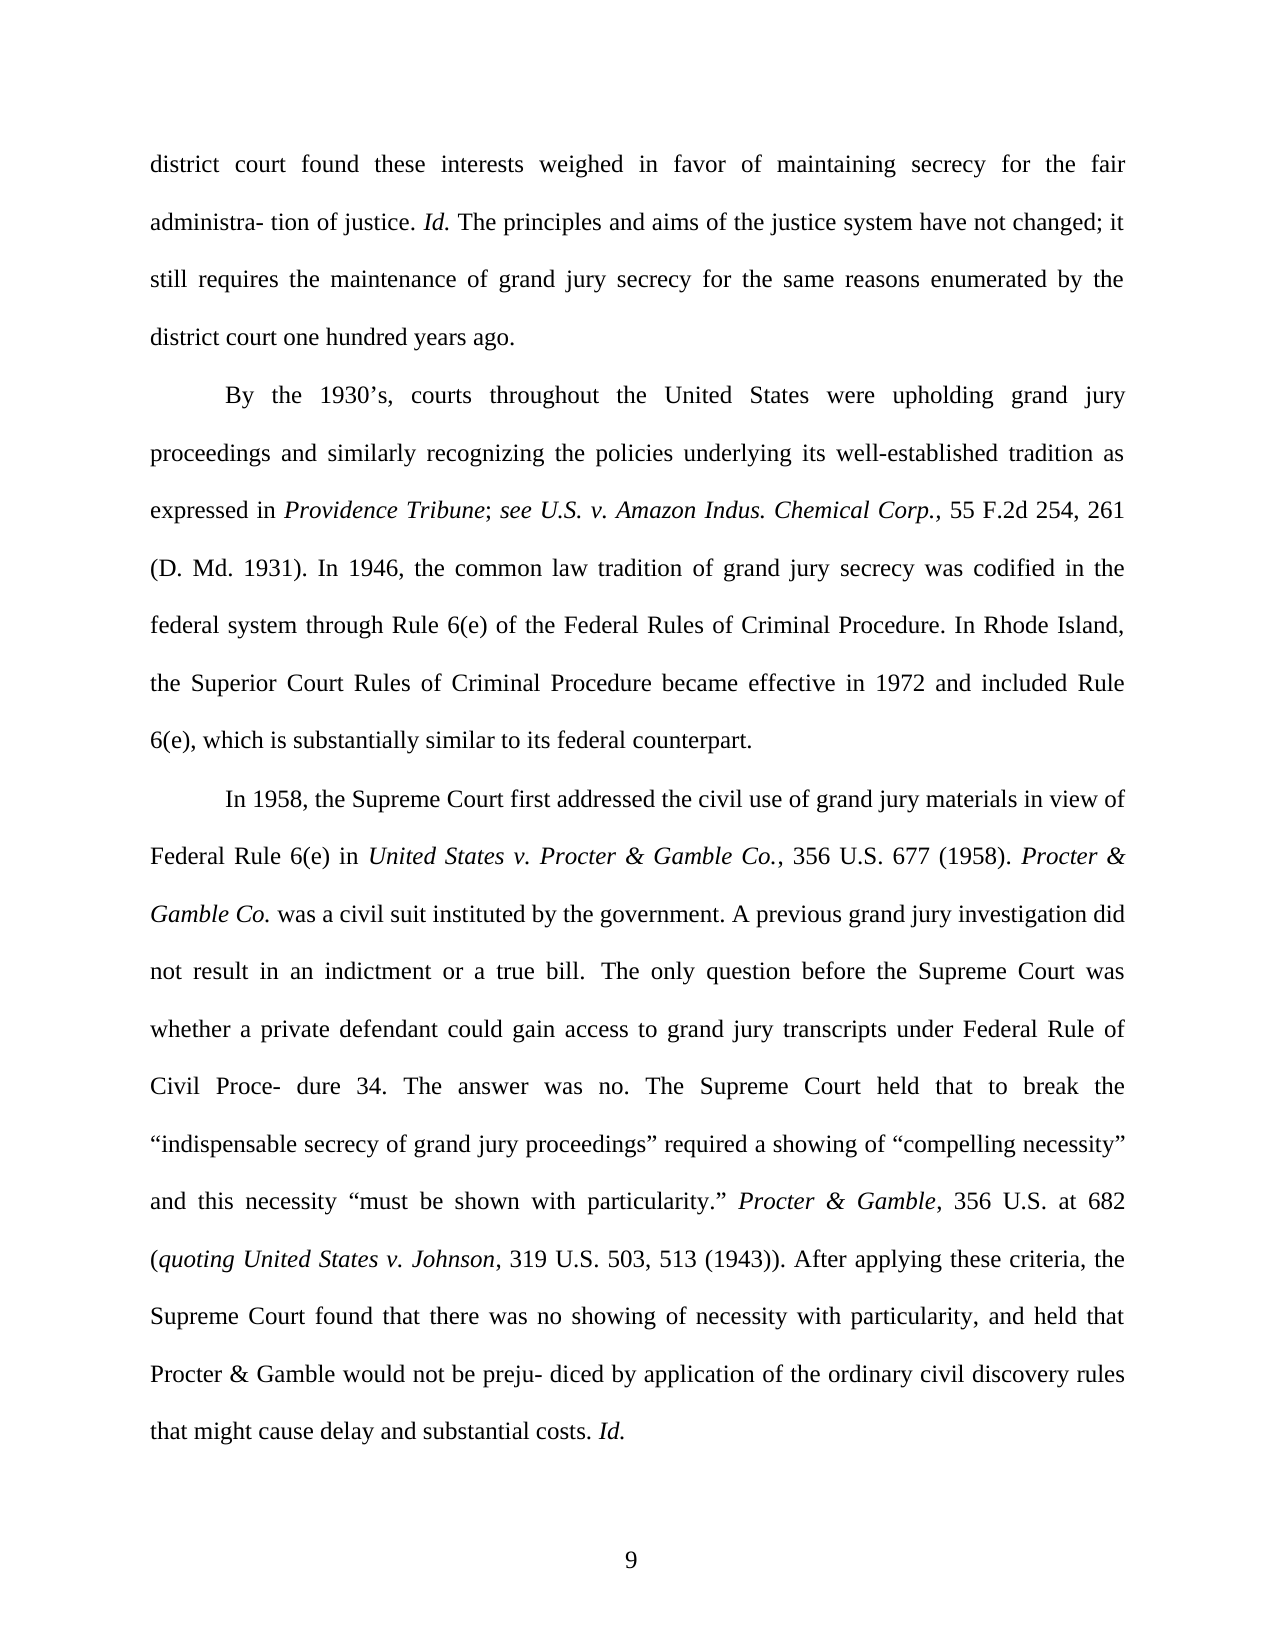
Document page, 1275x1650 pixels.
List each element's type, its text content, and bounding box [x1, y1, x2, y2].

text district court found these interests weighed in favor of maintaining secrecy for the fair administra- tion of justice. Id. The principles and aims of the justice system have not changed; it still requires the maintenance of grand jury secrecy for the same reasons enumerated by the district court one hundred years ago. [150, 149, 1125, 350]
text In 1958, the Supreme Court first addressed the civil use of grand jury materials in view of Federal Rule 6(e) in United States v. Procter & Gamble Co., 356 U.S. 677 (1958). Procter & Gamble Co. was a civil suit instituted by the government. A previous grand jury investigation did not result in an indictment or a true bill. The only question before the Supreme Court was whether a private defendant could gain access to grand jury transcripts under Federal Rule of Civil Proce- dure 34. The answer was no. The Supreme Court held that to break the “indispensable secrecy of grand jury proceedings” required a showing of “compelling necessity” and this necessity “must be shown with particularity.” Procter & Gamble, 356 U.S. at 682 (quoting United States v. Johnson, 319 U.S. 503, 513 (1943)). After applying these criteria, the Supreme Court found that there was no showing of necessity with particularity, and held that Procter & Gamble would not be preju- diced by application of the ordinary civil discovery rules that might cause delay and substantial costs. Id. [150, 784, 1126, 1445]
text By the 1930’s, courts throughout the United States were upholding grand jury proceedings and similarly recognizing the policies underlying its well-established tradition as expressed in Providence Tribune; see U.S. v. Amazon Indus. Chemical Corp., 55 F.2d 254, 261 (D. Md. 1931). In 1946, the common law tradition of grand jury secrecy was codified in the federal system through Rule 6(e) of the Federal Rules of Criminal Procedure. In Rhode Island, the Superior Court Rules of Criminal Procedure became effective in 1972 and included Rule 6(e), which is substantially similar to its federal counterpart. [150, 380, 1126, 754]
